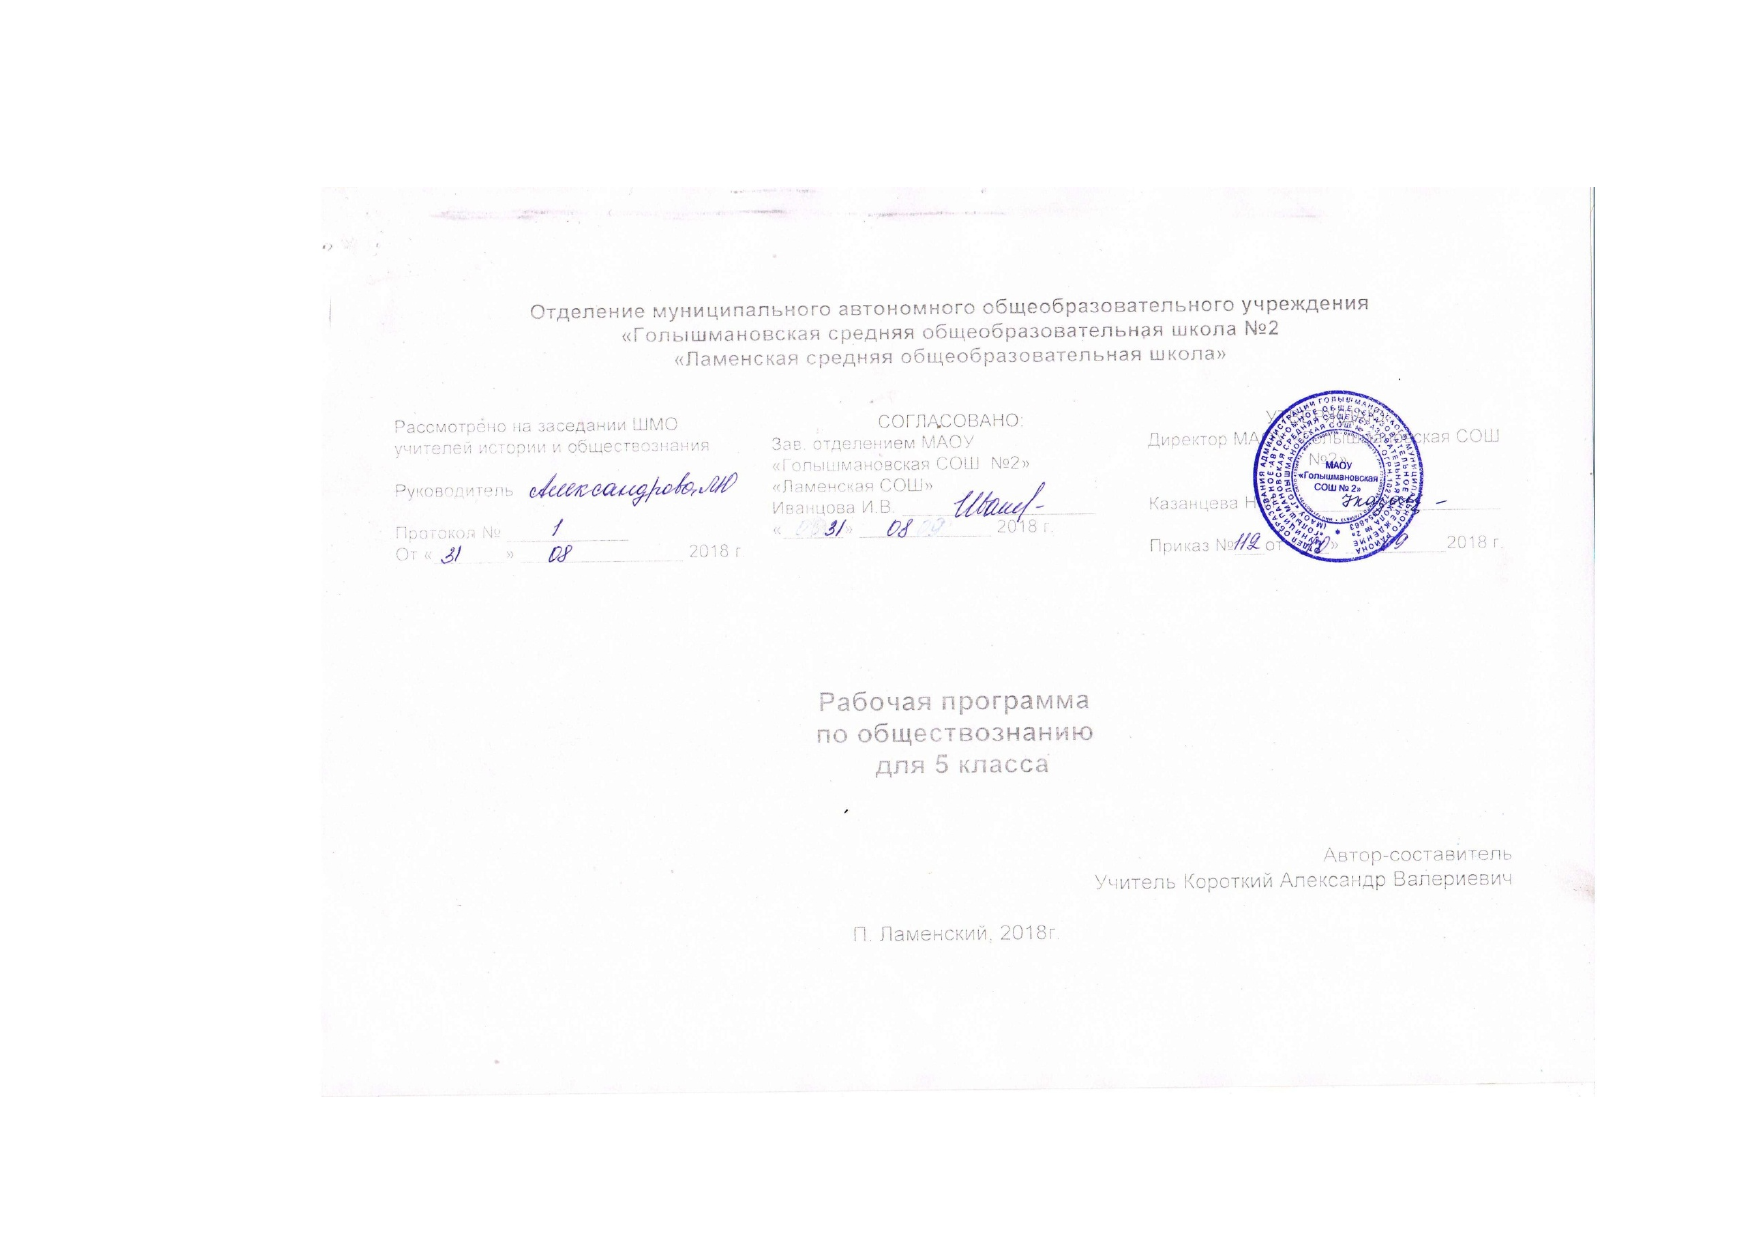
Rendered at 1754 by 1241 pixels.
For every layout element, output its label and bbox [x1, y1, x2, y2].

picture [315, 187, 1600, 1097]
